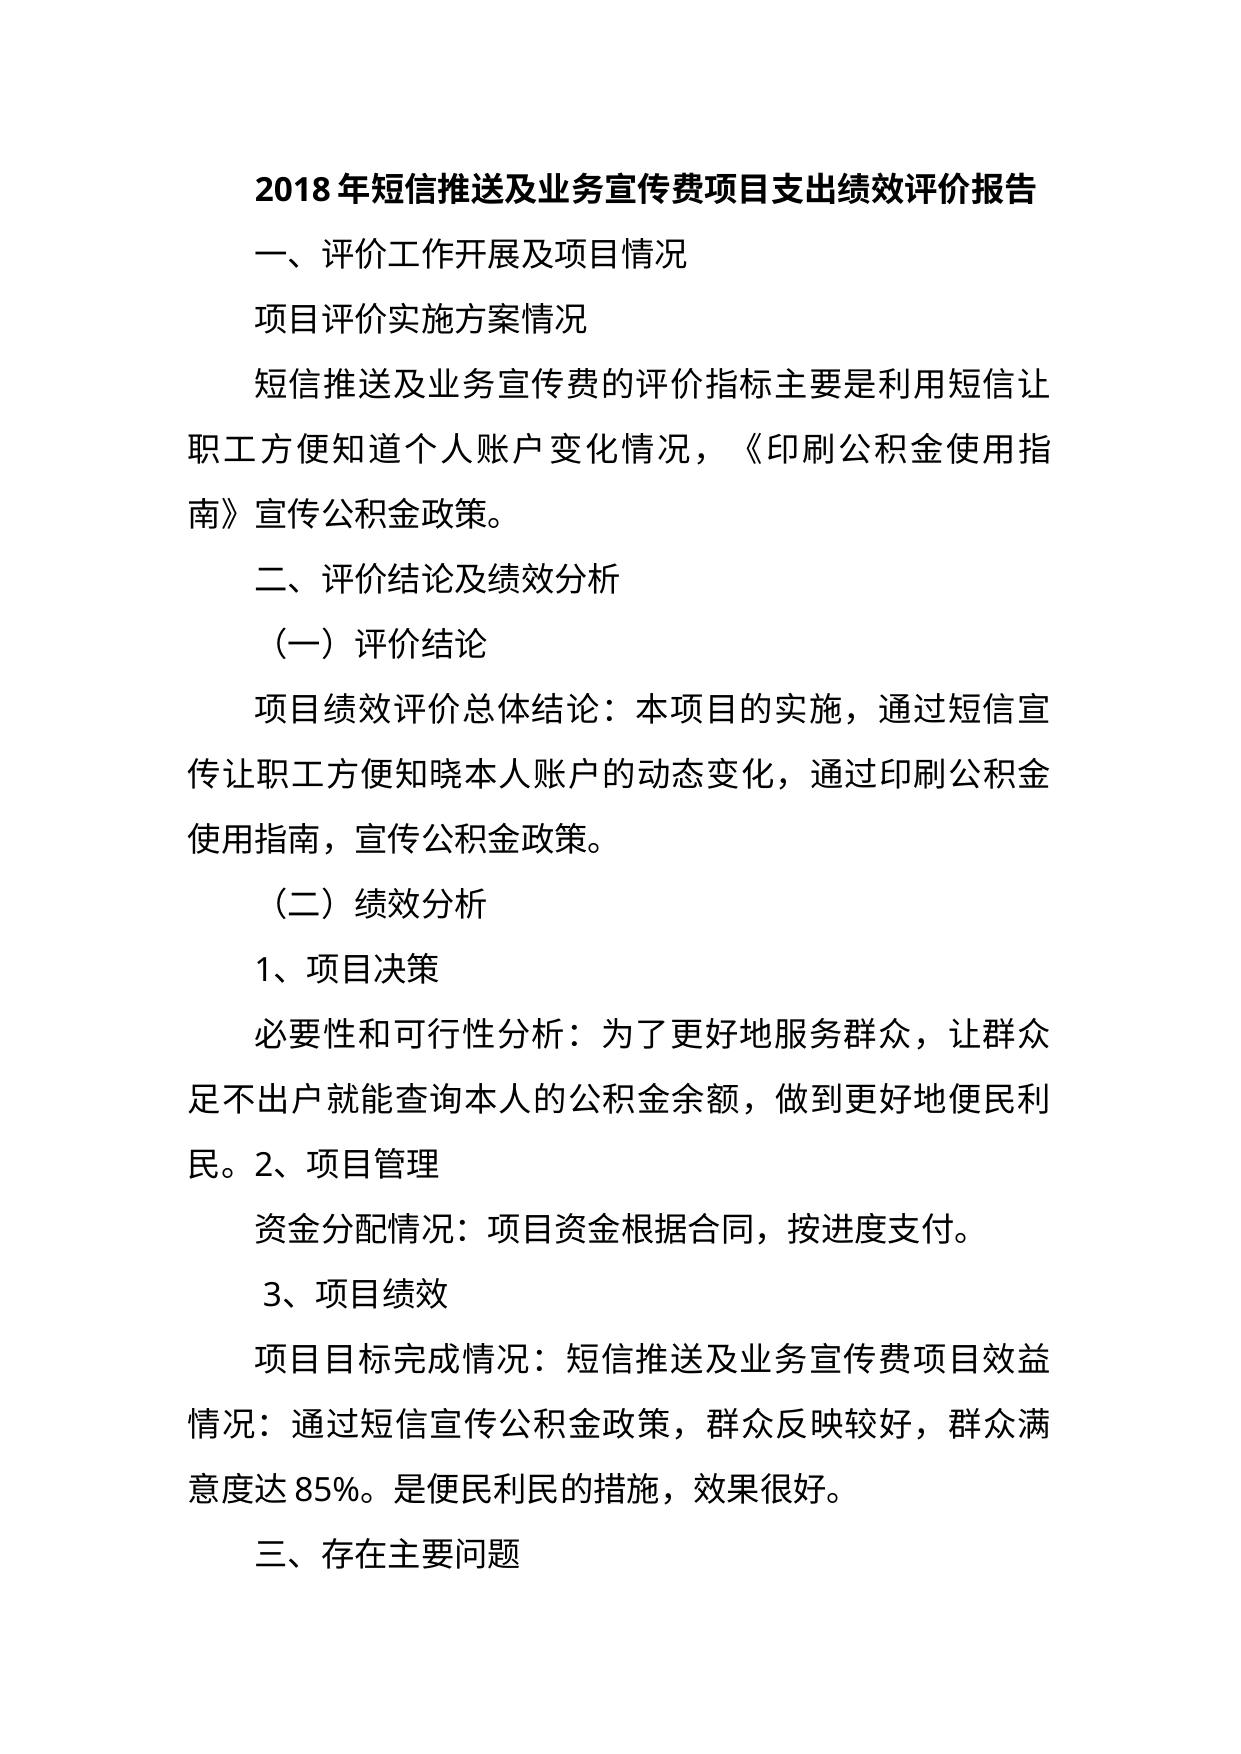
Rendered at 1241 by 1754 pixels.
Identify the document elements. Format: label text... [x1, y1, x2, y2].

text 必要性和可行性分析：为了更好地服务群众，让群众足不出户就能查询本人的公积金余额，做到更好地便民利民。2、项目管理 [187, 999, 1053, 1194]
text 二、评价结论及绩效分析 [187, 544, 1053, 609]
text （一）评价结论 [187, 609, 1053, 674]
text 三、存在主要问题 [187, 1519, 1053, 1584]
text 一、评价工作开展及项目情况 [187, 219, 1053, 284]
text 短信推送及业务宣传费的评价指标主要是利用短信让职工方便知道个人账户变化情况，《印刷公积金使用指南》宣传公积金政策。 [187, 349, 1053, 544]
text 1、项目决策 [187, 934, 1053, 999]
text 项目评价实施方案情况 [187, 284, 1053, 349]
text 项目绩效评价总体结论：本项目的实施，通过短信宣传让职工方便知晓本人账户的动态变化，通过印刷公积金使用指南，宣传公积金政策。 [187, 674, 1053, 869]
text 资金分配情况：项目资金根据合同，按进度支付。 [187, 1194, 1053, 1259]
text （二）绩效分析 [187, 869, 1053, 934]
text 项目目标完成情况：短信推送及业务宣传费项目效益情况：通过短信宣传公积金政策，群众反映较好，群众满意度达85%。是便民利民的措施，效果很好。 [187, 1324, 1053, 1519]
text 3、项目绩效 [187, 1259, 1053, 1324]
text 2018年短信推送及业务宣传费项目支出绩效评价报告 [187, 154, 1053, 219]
